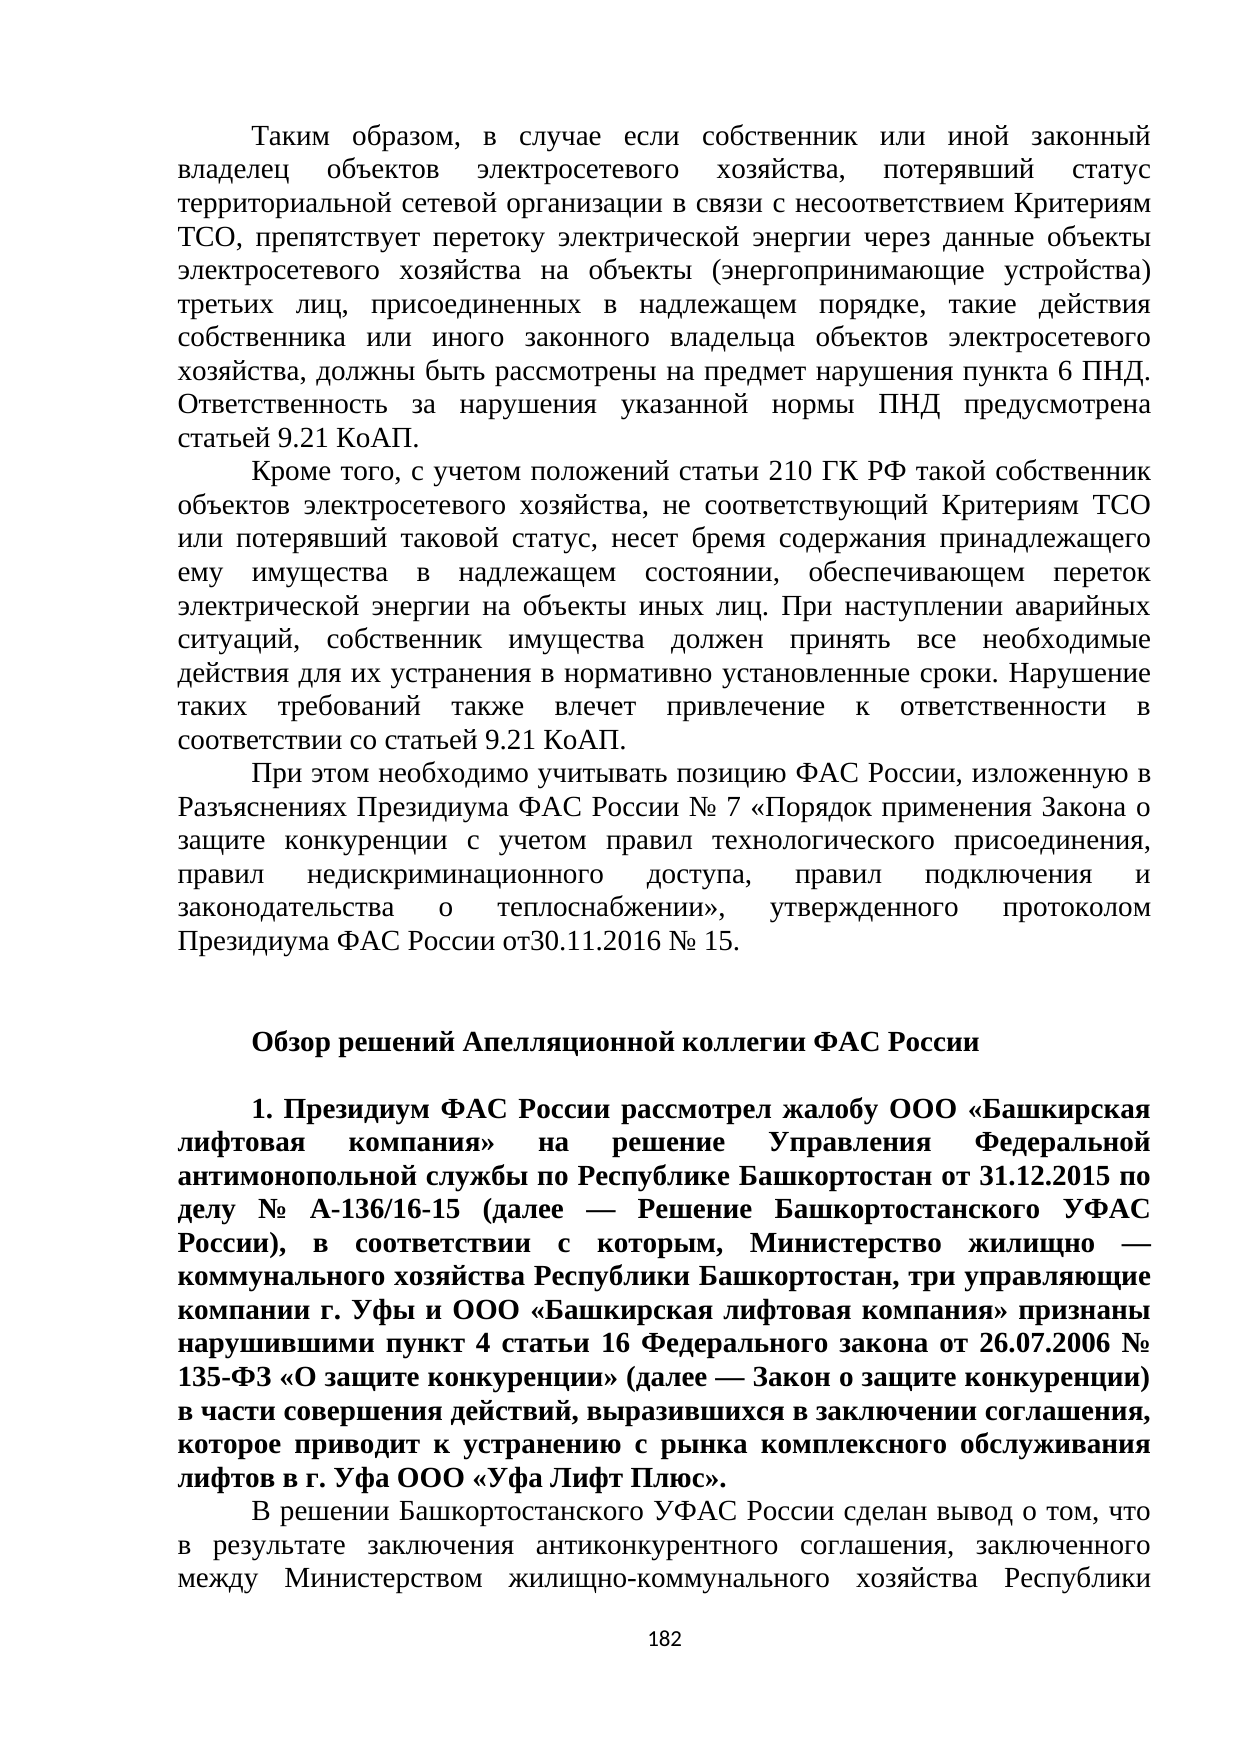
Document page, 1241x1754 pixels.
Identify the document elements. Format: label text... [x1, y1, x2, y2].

text При этом необходимо учитывать позицию ФАС России, изложенную в Разъяснениях Президиума ФАС России № 7 «Порядок применения Закона о защите конкуренции с учетом правил технологического присоединения, правил недискриминационного доступа, правил подключения и законодательства о теплоснабжении», утвержденного протоколом Президиума ФАС России от30.11.2016 № 15. [177, 755, 1152, 957]
text Таким образом, в случае если собственник или иной законный владелец объектов электросетевого хозяйства, потерявший статус территориальной сетевой организации в связи с несоответствием Критериям ТСО, препятствует перетоку электрической энергии через данные объекты электросетевого хозяйства на объекты (энергопринимающие устройства) третьих лиц, присоединенных в надлежащем порядке, такие действия собственника или иного законного владельца объектов электросетевого хозяйства, должны быть рассмотрены на предмет нарушения пункта 6 ПНД. Ответственность за нарушения указанной нормы ПНД предусмотрена статьей 9.21 КоАП. [177, 118, 1152, 453]
text 1. Президиум ФАС России рассмотрел жалобу ООО «Башкирская лифтовая компания» на решение Управления Федеральной антимонопольной службы по Республике Башкортостан от 31.12.2015 по делу № А-136/16-15 (далее — Решение Башкортостанского УФАС России), в соответствии с которым, Министерство жилищно — коммунального хозяйства Республики Башкортостан, три управляющие компании г. Уфы и ООО «Башкирская лифтовая компания» признаны нарушившими пункт 4 статьи 16 Федерального закона от 26.07.2006 № 135-ФЗ «О защите конкуренции» (далее — Закон о защите конкуренции) в части совершения действий, выразившихся в заключении соглашения, которое приводит к устранению с рынка комплексного обслуживания лифтов в г. Уфа ООО «Уфа Лифт Плюс». [177, 1091, 1152, 1493]
text Кроме того, с учетом положений статьи 210 ГК РФ такой собственник объектов электросетевого хозяйства, не соответствующий Критериям ТСО или потерявший таковой статус, несет бремя содержания принадлежащего ему имущества в надлежащем состоянии, обеспечивающем переток электрической энергии на объекты иных лиц. При наступлении аварийных ситуаций, собственник имущества должен принять все необходимые действия для их устранения в нормативно установленные сроки. Нарушение таких требований также влечет привлечение к ответственности в соответствии со статьей 9.21 КоАП. [177, 453, 1152, 755]
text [177, 1493, 1152, 1594]
text Обзор решений Апелляционной коллегии ФАС России [177, 1024, 1152, 1057]
